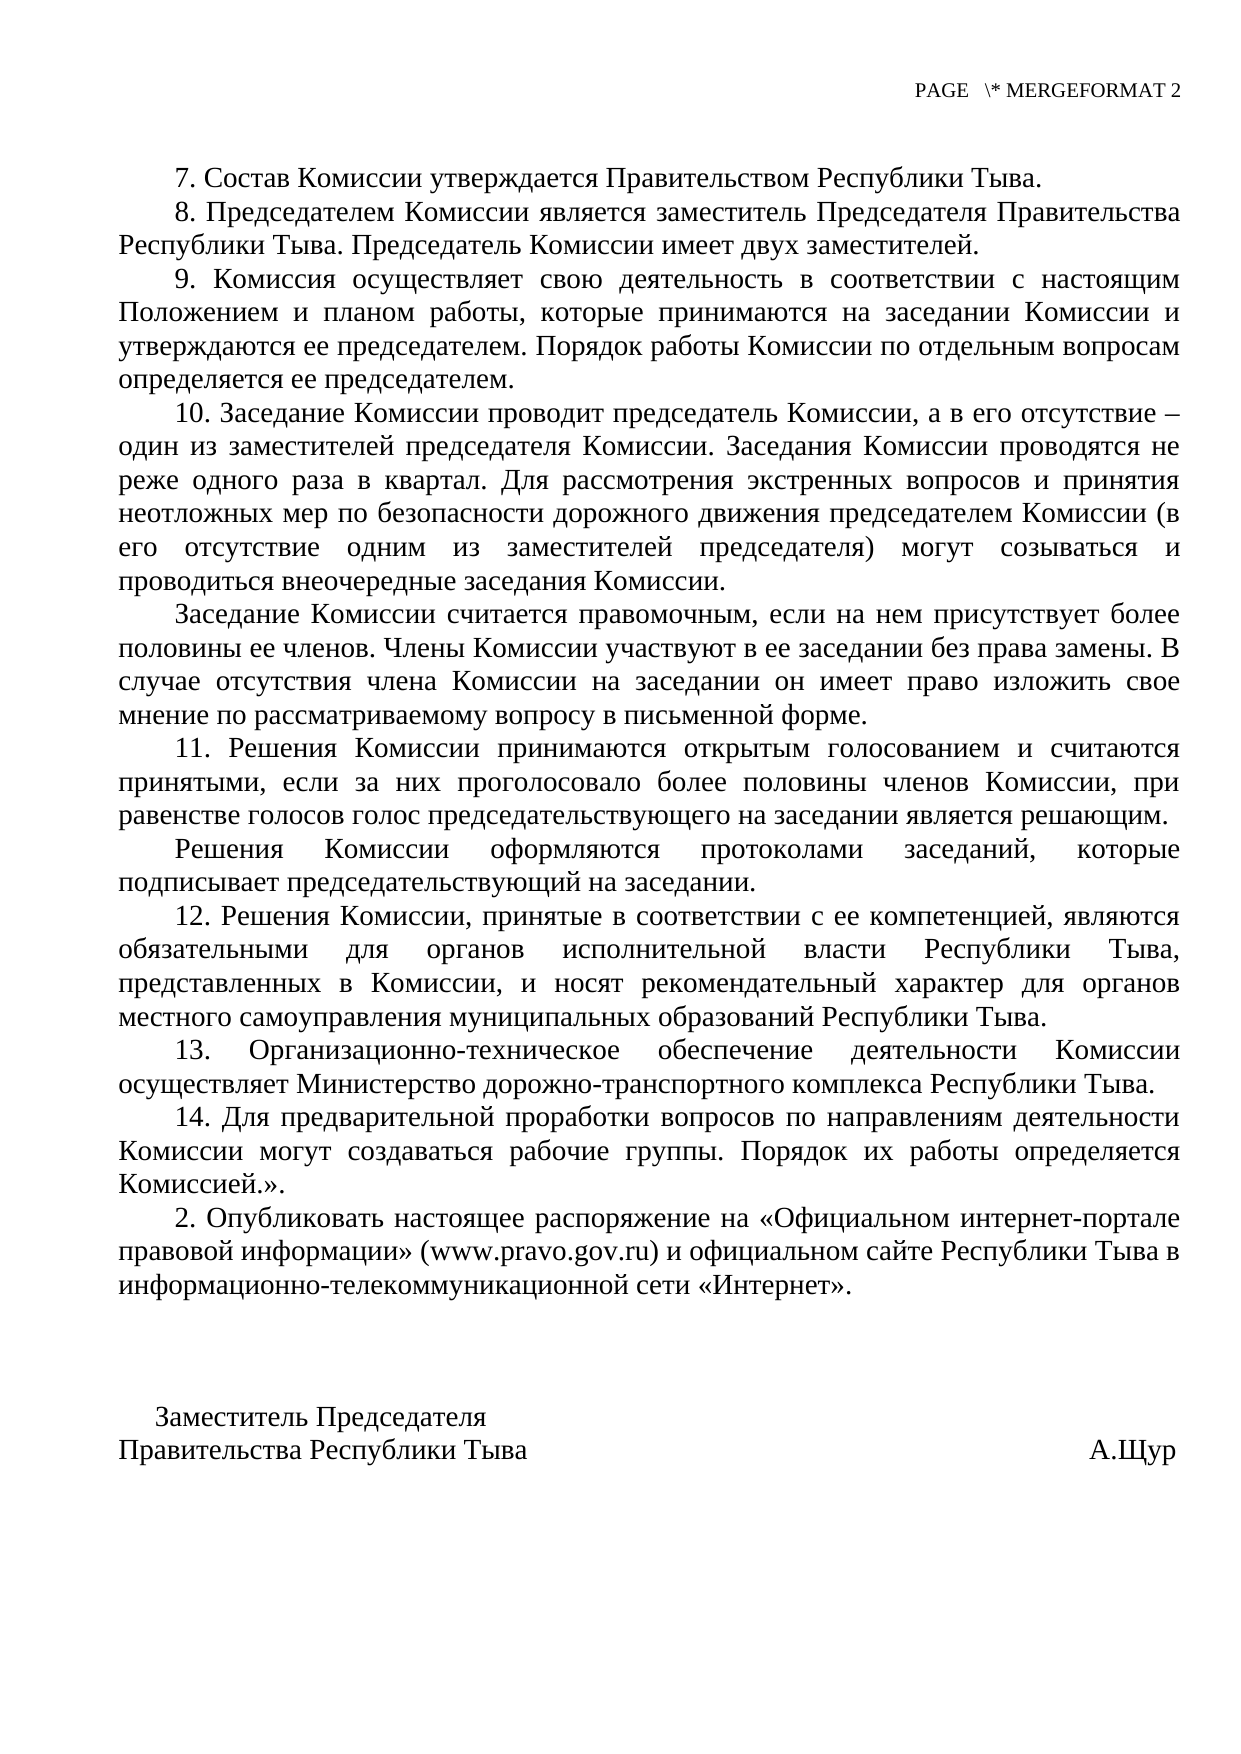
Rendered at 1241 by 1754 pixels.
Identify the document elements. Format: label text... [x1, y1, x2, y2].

text 2. Опубликовать настоящее распоряжение на «Официальном интернет-портале правовой информации» (www.pravo.gov.ru) и официальном сайте Республики Тыва в информационно-телекоммуникационной сети «Интернет». [118, 1200, 1181, 1301]
text 8. Председателем Комиссии является заместитель Председателя Правительства Республики Тыва. Председатель Комиссии имеет двух заместителей. [118, 194, 1181, 261]
text 13. Организационно-техническое обеспечение деятельности Комиссии осуществляет Министерство дорожно-транспортного комплекса Республики Тыва. [118, 1032, 1181, 1099]
text Правительства Республики Тыва А.Щур [118, 1432, 1181, 1466]
text 10. Заседание Комиссии проводит председатель Комиссии, а в его отсутствие – один из заместителей председателя Комиссии. Заседания Комиссии проводятся не реже одного раза в квартал. Для рассмотрения экстренных вопросов и принятия неотложных мер по безопасности дорожного движения председателем Комиссии (в его отсутствие одним из заместителей председателя) могут созываться и проводиться внеочередные заседания Комиссии. [118, 395, 1181, 596]
text 7. Состав Комиссии утверждается Правительством Республики Тыва. [118, 160, 1181, 194]
text 9. Комиссия осуществляет свою деятельность в соответствии с настоящим Положением и планом работы, которые принимаются на заседании Комиссии и утверждаются ее председателем. Порядок работы Комиссии по отдельным вопросам определяется ее председателем. [118, 261, 1181, 395]
text Заместитель Председателя [118, 1399, 1181, 1432]
text Заседание Комиссии считается правомочным, если на нем присутствует более половины ее членов. Члены Комиссии участвуют в ее заседании без права замены. В случае отсутствия члена Комиссии на заседании он имеет право изложить свое мнение по рассматриваемому вопросу в письменной форме. [118, 596, 1181, 730]
text 14. Для предварительной проработки вопросов по направлениям деятельности Комиссии могут создаваться рабочие группы. Порядок их работы определяется Комиссией.». [118, 1099, 1181, 1200]
text 11. Решения Комиссии принимаются открытым голосованием и считаются принятыми, если за них проголосовало более половины членов Комиссии, при равенстве голосов голос председательствующего на заседании является решающим. [118, 730, 1181, 831]
text Решения Комиссии оформляются протоколами заседаний, которые подписывает председательствующий на заседании. [118, 831, 1181, 898]
text 12. Решения Комиссии, принятые в соответствии с ее компетенцией, являются обязательными для органов исполнительной власти Республики Тыва, представленных в Комиссии, и носят рекомендательный характер для органов местного самоуправления муниципальных образований Республики Тыва. [118, 898, 1181, 1032]
